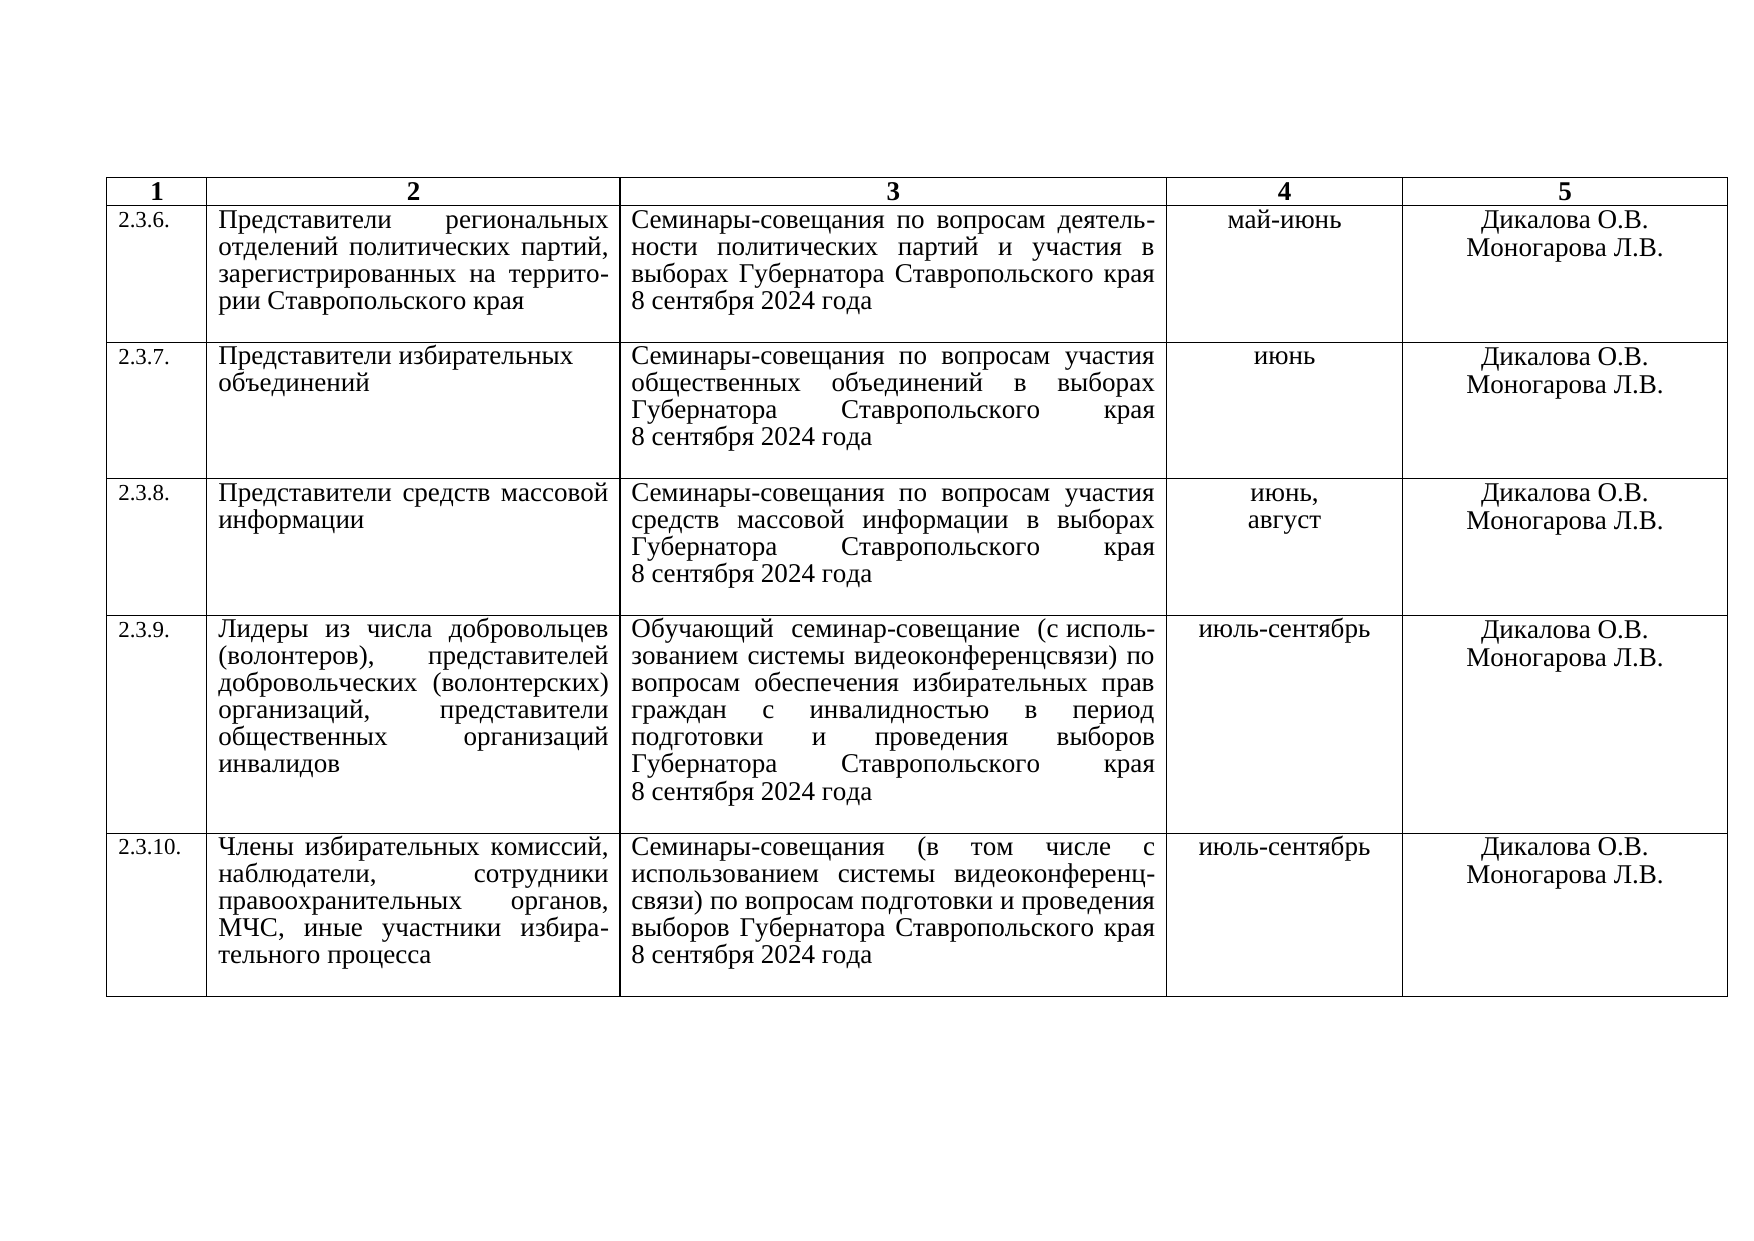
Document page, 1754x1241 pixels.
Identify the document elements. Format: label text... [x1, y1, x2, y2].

table_cell июнь [1167, 343, 1402, 478]
table_cell Дикалова О.В. Моногарова Л.В. [1403, 834, 1727, 996]
table_cell Представители средств массовой информации [207, 479, 619, 615]
table_header 2 [207, 178, 619, 205]
table_cell июль-сентябрь [1167, 834, 1402, 996]
table_cell июль-сентябрь [1167, 616, 1402, 832]
table_cell 2.3.8. [107, 479, 206, 615]
table_cell Представители избирательных объединений [207, 343, 619, 478]
table_cell май-июнь [1167, 206, 1402, 342]
table_cell Дикалова О.В. Моногарова Л.В. [1403, 479, 1727, 615]
table_cell Семинары-совещания (в том числе с использованием системы видеоконференцсвязи) по вопросам подготовки и проведения выборов Губернатора Ставропольского края 8 сентября 2024 года [621, 834, 1166, 996]
table_cell Семинары-совещания по вопросам участия средств массовой информации в выборах Губернатора Ставропольского края 8 сентября 2024 года [621, 479, 1166, 615]
table_cell 2.3.10. [107, 834, 206, 996]
table_cell 2.3.9. [107, 616, 206, 832]
table_cell Дикалова О.В. Моногарова Л.В. [1403, 616, 1727, 832]
table_cell Представители региональных отделений политических партий, зарегистрированных на территории Ставропольского края [207, 206, 619, 342]
table_cell 2.3.6. [107, 206, 206, 342]
table_cell Обучающий семинар-совещание (с использованием системы видеоконференцсвязи) по вопросам обеспечения избирательных прав граждан с инвалидностью в период подготовки и проведения выборов Губернатора Ставропольского края 8 сентября 2024 года [621, 616, 1166, 832]
table_cell Семинары-совещания по вопросам участия общественных объединений в выборах Губернатора Ставропольского края 8 сентября 2024 года [621, 343, 1166, 478]
table_header 3 [621, 178, 1166, 205]
table_header 5 [1403, 178, 1727, 205]
table_cell июнь, август [1167, 479, 1402, 615]
table_cell 2.3.7. [107, 343, 206, 478]
table_cell Дикалова О.В. Моногарова Л.В. [1403, 206, 1727, 342]
table_cell Члены избирательных комиссий, наблюдатели, сотрудники правоохранительных органов, МЧС, иные участники избирательного процесса [207, 834, 619, 996]
table_cell Семинары-совещания по вопросам деятельности политических партий и участия в выборах Губернатора Ставропольского края 8 сентября 2024 года [621, 206, 1166, 342]
table_cell Лидеры из числа добровольцев (волонтеров), представителей добровольческих (волонтерских) организаций, представители общественных организаций инвалидов [207, 616, 619, 832]
table_header 1 [107, 178, 206, 205]
table_header 4 [1167, 178, 1402, 205]
table_cell Дикалова О.В. Моногарова Л.В. [1403, 343, 1727, 478]
